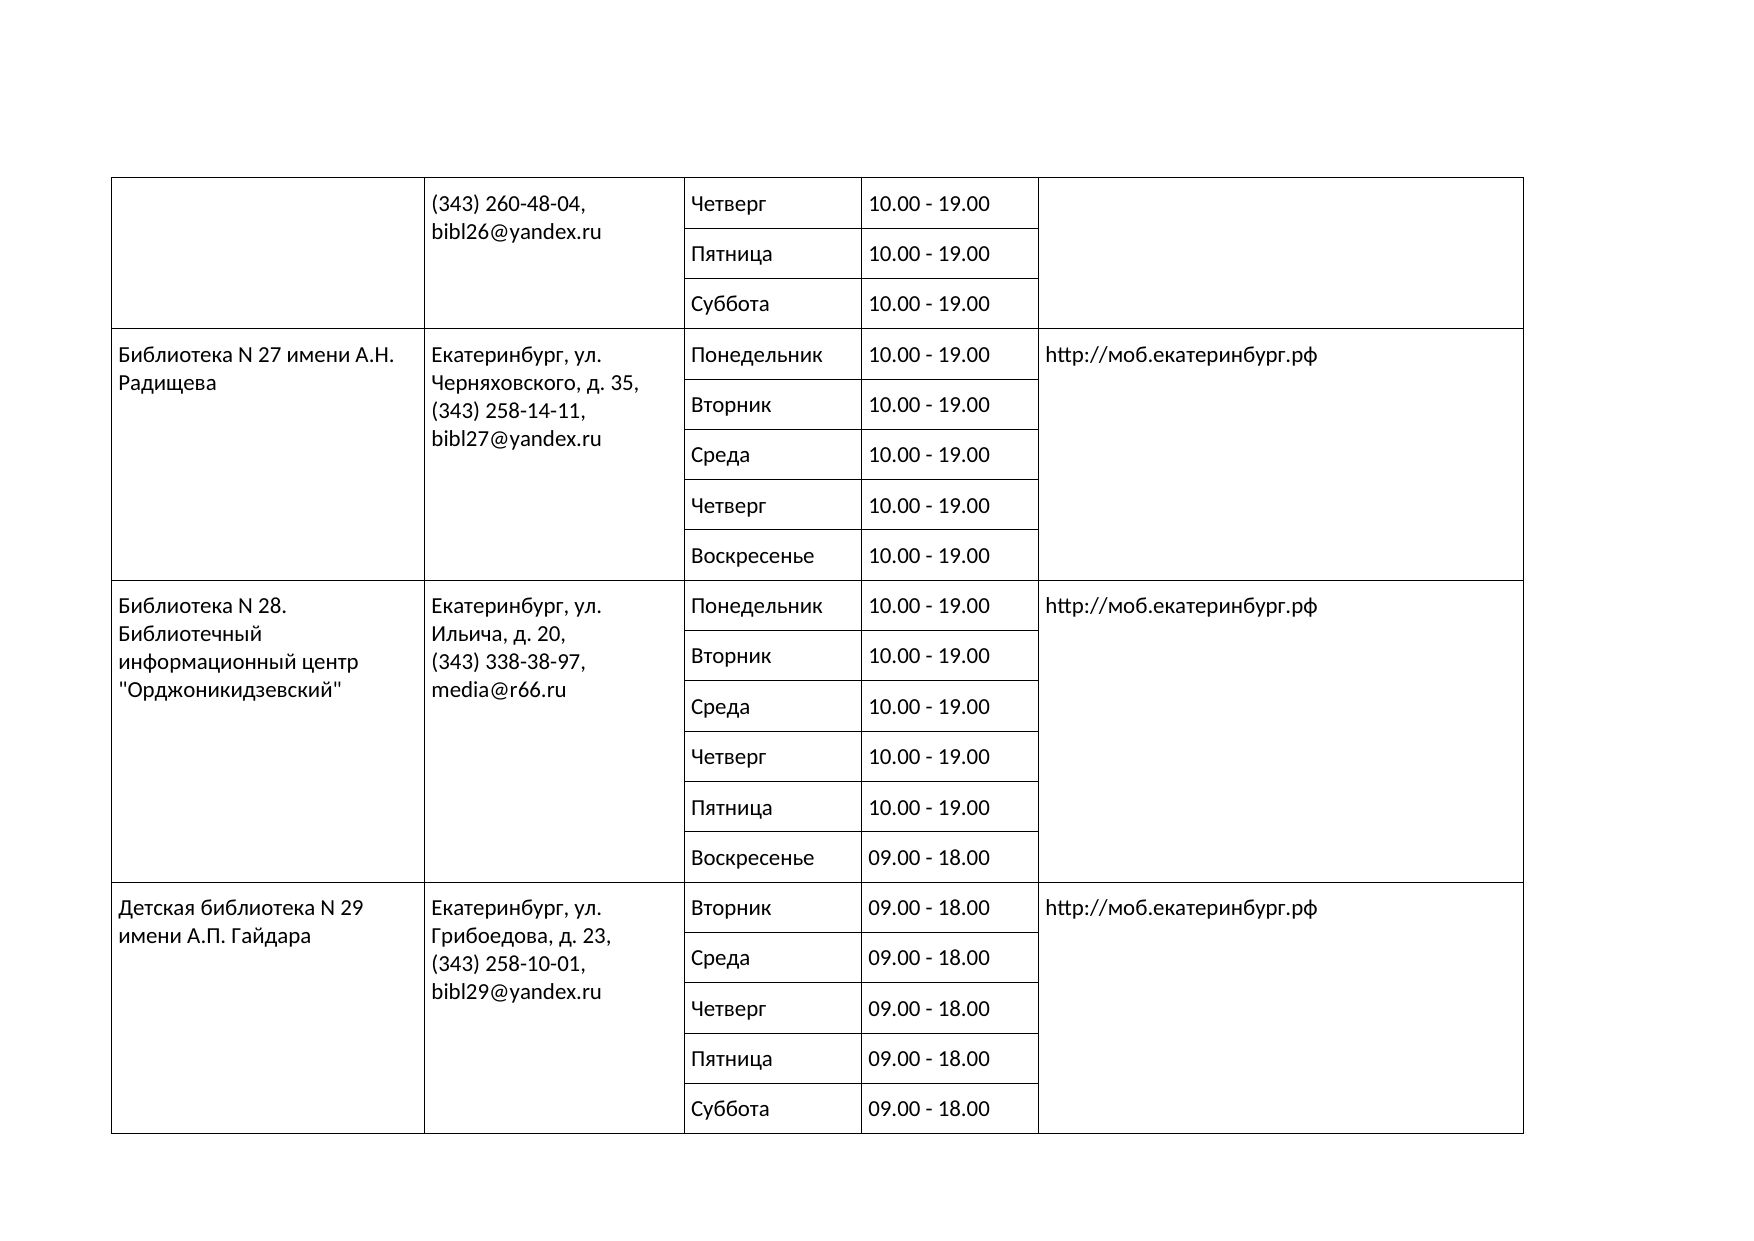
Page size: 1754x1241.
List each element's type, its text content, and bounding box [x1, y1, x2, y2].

table_cell Четверг [685, 480, 861, 529]
table_cell Четверг [685, 983, 861, 1032]
table_cell Библиотека N 27 имени А.Н. Радищева [112, 329, 424, 580]
table_cell Среда [685, 430, 861, 479]
table_cell 10.00 - 19.00 [862, 178, 1038, 227]
table_cell Среда [685, 681, 861, 731]
table_cell 10.00 - 19.00 [862, 782, 1038, 831]
table_cell 10.00 - 19.00 [862, 380, 1038, 429]
table_cell http://моб.екатеринбург.рф [1039, 329, 1523, 580]
table_cell Четверг [685, 178, 861, 227]
table_cell Пятница [685, 229, 861, 278]
table_cell Понедельник [685, 581, 861, 630]
table_cell 09.00 - 18.00 [862, 983, 1038, 1032]
table_cell Екатеринбург, ул. Ильича, д. 20, (343) 338-38-97, media@r66.ru [425, 581, 684, 882]
table_cell Детская библиотека N 29 имени А.П. Гайдара [112, 883, 424, 1133]
table_cell 10.00 - 19.00 [862, 279, 1038, 328]
table_cell 09.00 - 18.00 [862, 1084, 1038, 1133]
table_cell Екатеринбург, ул. Черняховского, д. 35, (343) 258-14-11, bibl27@yandex.ru [425, 329, 684, 580]
table_cell 10.00 - 19.00 [862, 681, 1038, 731]
table_cell Вторник [685, 631, 861, 680]
table_cell Вторник [685, 380, 861, 429]
table_cell 10.00 - 19.00 [862, 329, 1038, 378]
table_cell Вторник [685, 883, 861, 932]
table_cell 10.00 - 19.00 [862, 480, 1038, 529]
table_cell 10.00 - 19.00 [862, 430, 1038, 479]
table_cell Воскресенье [685, 530, 861, 580]
table_cell Воскресенье [685, 832, 861, 882]
table_cell Понедельник [685, 329, 861, 378]
table_cell http://моб.екатеринбург.рф [1039, 581, 1523, 882]
table_cell 09.00 - 18.00 [862, 883, 1038, 932]
table_cell 10.00 - 19.00 [862, 581, 1038, 630]
table_cell Четверг [685, 732, 861, 781]
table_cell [1039, 883, 1523, 1133]
table_cell Пятница [685, 782, 861, 831]
table_cell Библиотека N 28. Библиотечный информационный центр "Орджоникидзевский" [112, 581, 424, 882]
table_cell Суббота [685, 1084, 861, 1133]
table_cell 09.00 - 18.00 [862, 1034, 1038, 1083]
table_cell Среда [685, 933, 861, 982]
table_cell 10.00 - 19.00 [862, 631, 1038, 680]
table_cell 09.00 - 18.00 [862, 933, 1038, 982]
table_cell 10.00 - 19.00 [862, 732, 1038, 781]
table_cell 10.00 - 19.00 [862, 530, 1038, 580]
table_cell Суббота [685, 279, 861, 328]
table_cell Пятница [685, 1034, 861, 1083]
table_cell 09.00 - 18.00 [862, 832, 1038, 882]
table_cell Екатеринбург, ул. Грибоедова, д. 23, (343) 258-10-01, bibl29@yandex.ru [425, 883, 684, 1133]
table_cell 10.00 - 19.00 [862, 229, 1038, 278]
